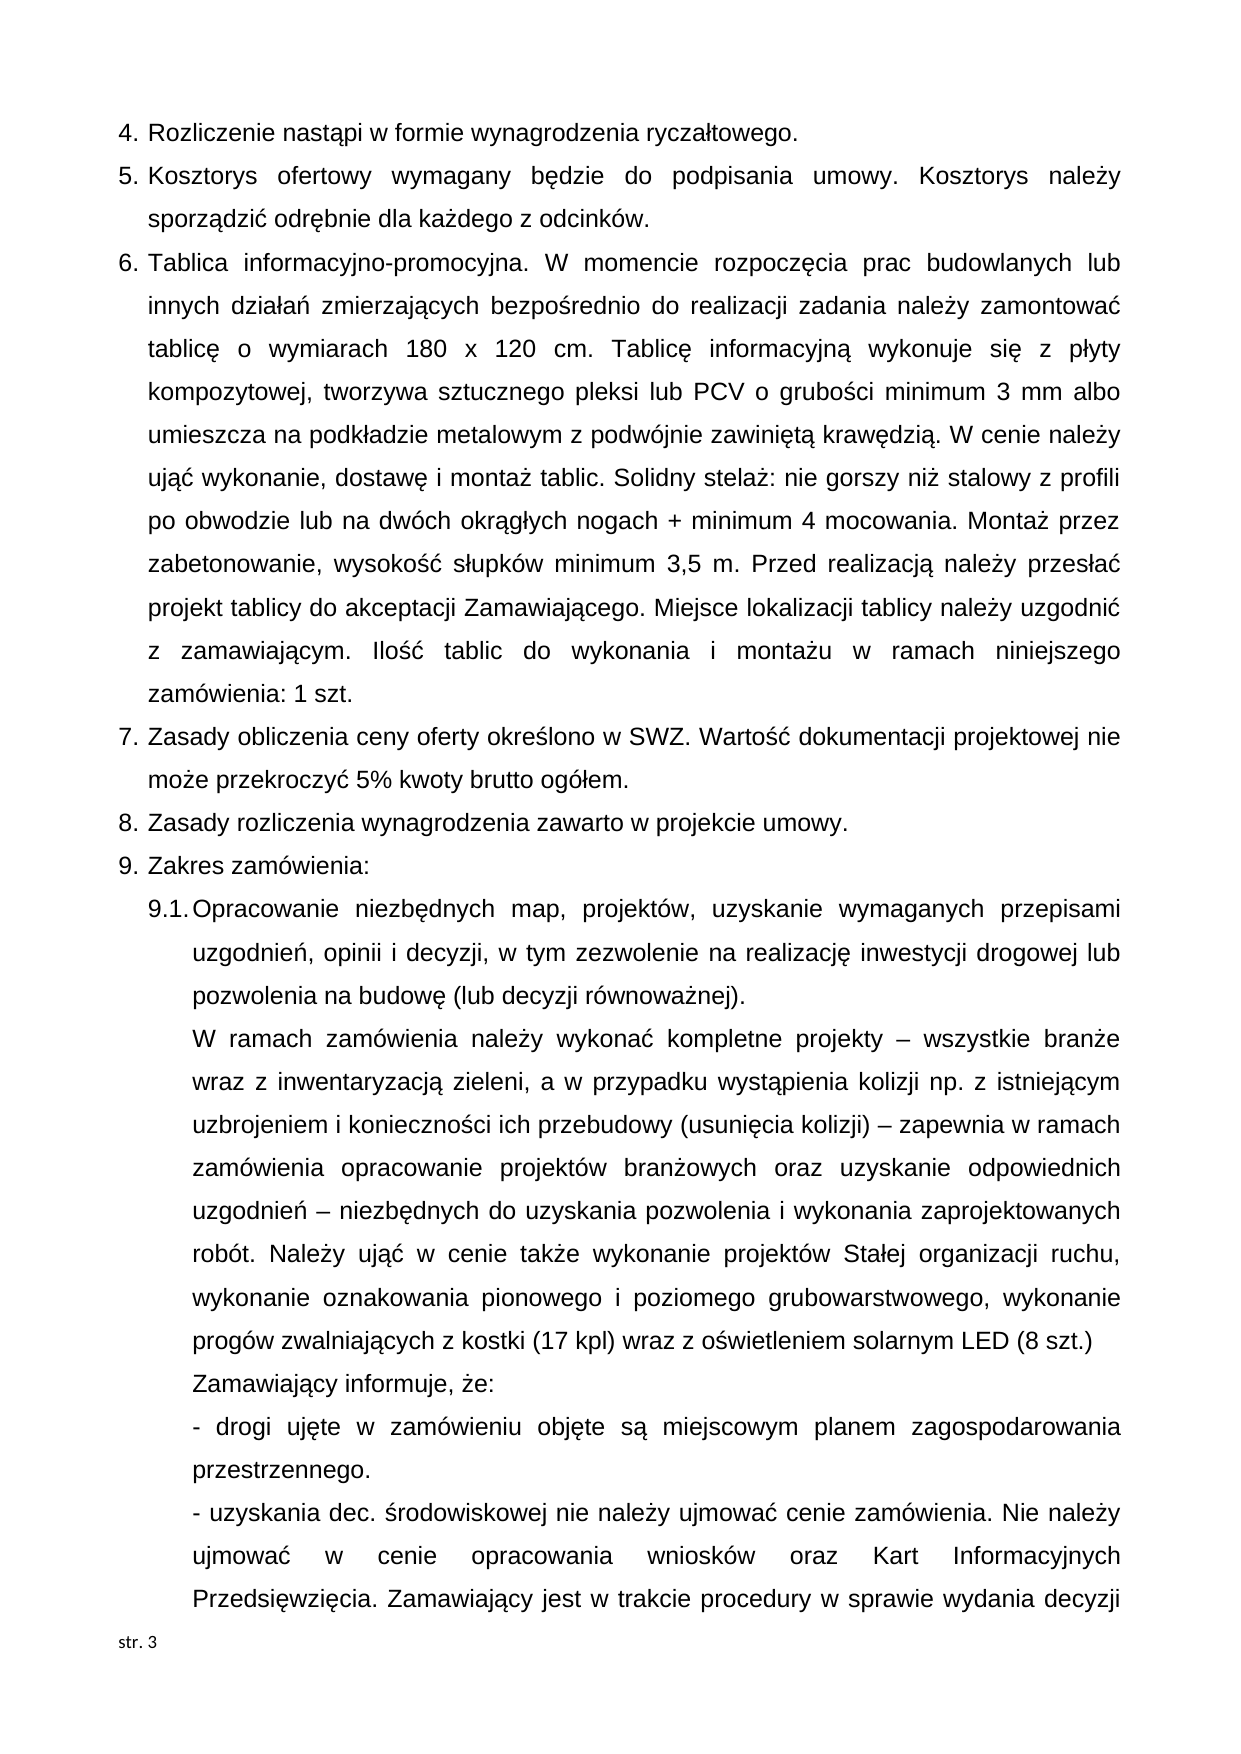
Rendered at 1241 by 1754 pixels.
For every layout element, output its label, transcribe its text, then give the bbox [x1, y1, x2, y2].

text W ramach zamówienia należy wykonać kompletne projekty – wszystkie branże wraz z inwentaryzacją zieleni, a w przypadku wystąpienia kolizji np. z istniejącym uzbrojeniem i konieczności ich przebudowy (usunięcia kolizji) – zapewnia w ramach zamówienia opracowanie projektów branżowych oraz uzyskanie odpowiednich uzgodnień – niezbędnych do uzyskania pozwolenia i wykonania zaprojektowanych robót. Należy ująć w cenie także wykonanie projektów Stałej organizacji ruchu, wykonanie oznakowania pionowego i poziomego grubowarstwowego, wykonanie progów zwalniających z kostki (17 kpl) wraz z oświetleniem solarnym LED (8 szt.) [192, 1024, 1122, 1354]
list Zakres zamówienia: [118, 851, 1122, 880]
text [192, 1498, 1122, 1613]
list Zasady obliczenia ceny oferty określono w SWZ. Wartość dokumentacji projektowej nie może przekroczyć 5% kwoty brutto ogółem. [118, 722, 1122, 794]
text Zamawiający informuje, że: [192, 1369, 1122, 1397]
list Rozliczenie nastąpi w formie wynagrodzenia ryczałtowego. [118, 118, 1122, 147]
list Zasady rozliczenia wynagrodzenia zawarto w projekcie umowy. [118, 808, 1122, 837]
list Kosztorys ofertowy wymagany będzie do podpisania umowy. Kosztorys należy sporządzić odrębnie dla każdego z odcinków. [118, 161, 1122, 233]
list Tablica informacyjno-promocyjna. W momencie rozpoczęcia prac budowlanych lub innych działań zmierzających bezpośrednio do realizacji zadania należy zamontować tablicę o wymiarach 180 x 120 cm. Tablicę informacyjną wykonuje się z płyty kompozytowej, tworzywa sztucznego pleksi lub PCV o grubości minimum 3 mm albo umieszcza na podkładzie metalowym z podwójnie zawiniętą krawędzią. W cenie należy ująć wykonanie, dostawę i montaż tablic. Solidny stelaż: nie gorszy niż stalowy z profili po obwodzie lub na dwóch okrągłych nogach + minimum 4 mocowania. Montaż przez zabetonowanie, wysokość słupków minimum 3,5 m. Przed realizacją należy przesłać projekt tablicy do akceptacji Zamawiającego. Miejsce lokalizacji tablicy należy uzgodnić z zamawiającym. Ilość tablic do wykonania i montażu w ramach niniejszego zamówienia: 1 szt. [118, 247, 1122, 707]
text - drogi ujęte w zamówieniu objęte są miejscowym planem zagospodarowania przestrzennego. [192, 1412, 1122, 1484]
list Opracowanie niezbędnych map, projektów, uzyskanie wymaganych przepisami uzgodnień, opinii i decyzji, w tym zezwolenie na realizację inwestycji drogowej lub pozwolenia na budowę (lub decyzji równoważnej). [148, 894, 1122, 1009]
